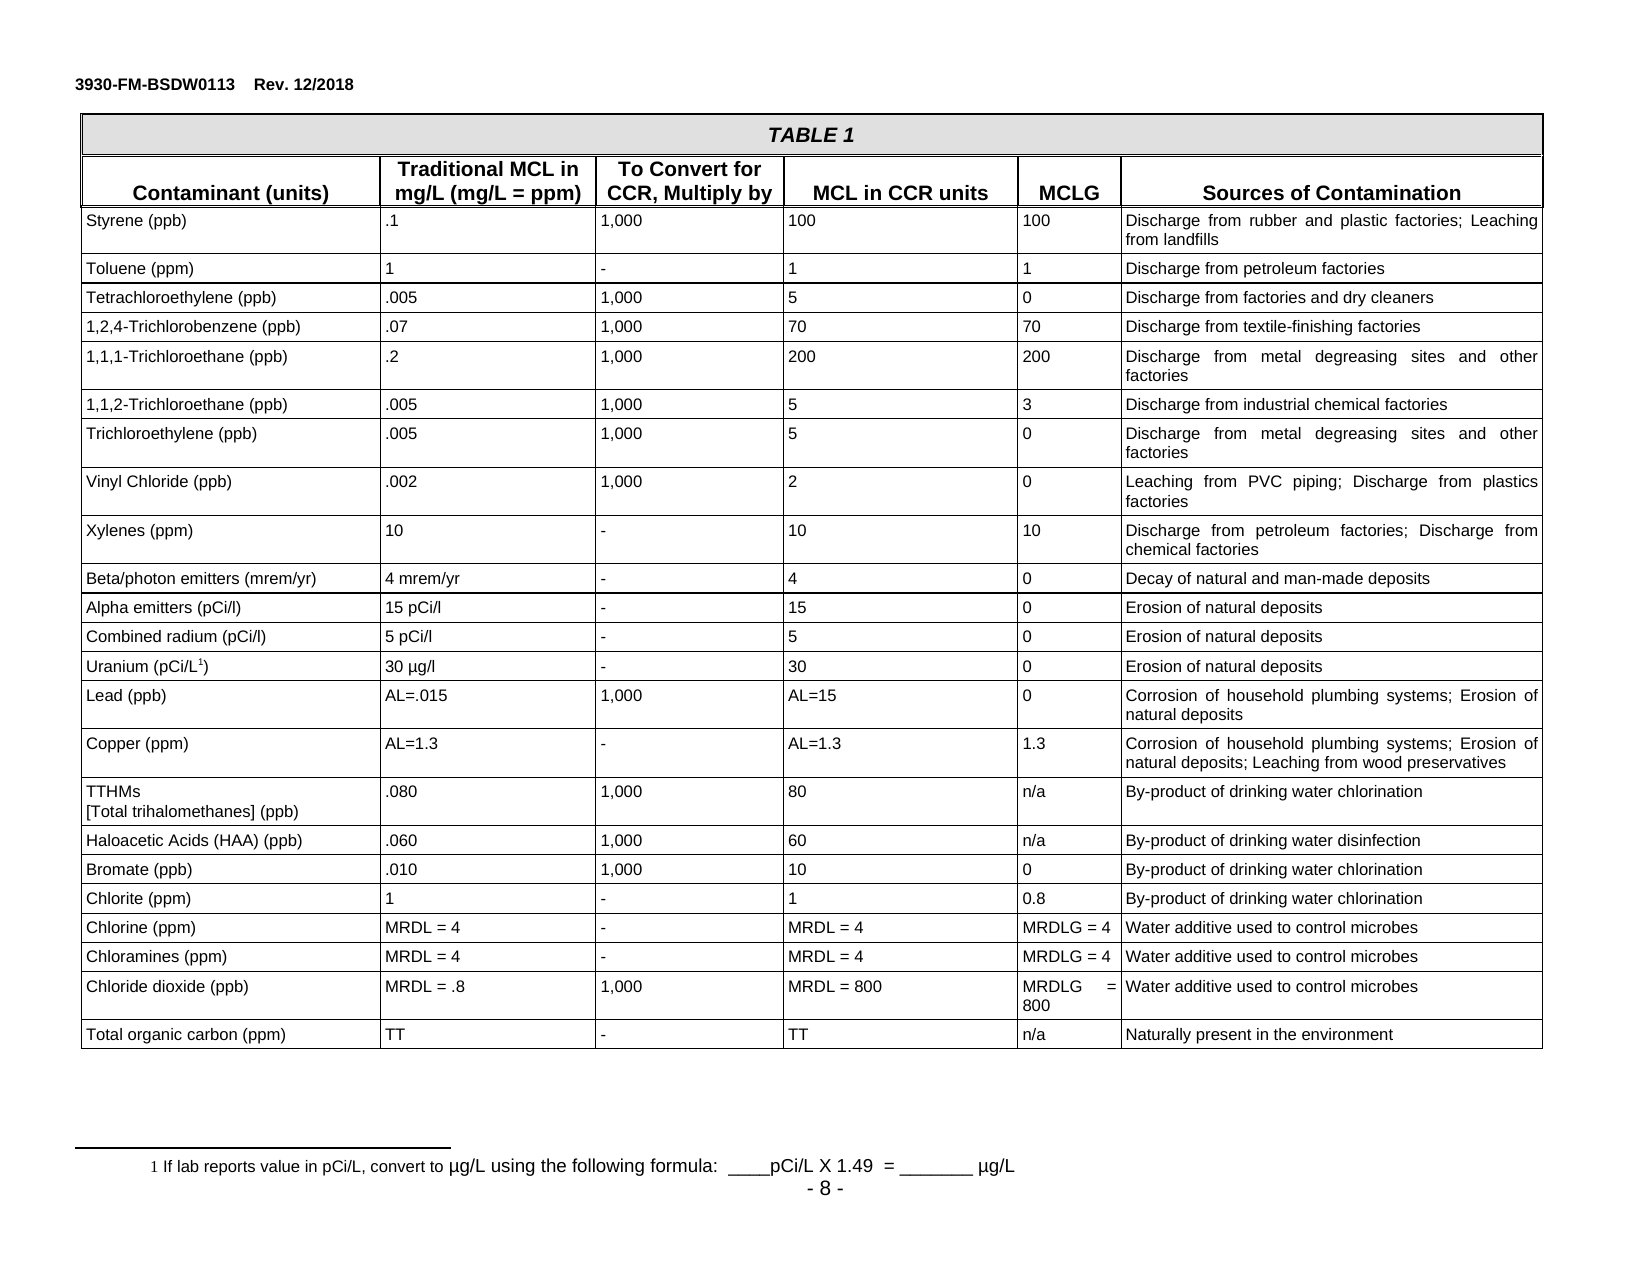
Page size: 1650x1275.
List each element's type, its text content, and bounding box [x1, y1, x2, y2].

table_cell Water additive used to control microbes [1122, 943, 1542, 971]
table_cell By-product of drinking water disinfection [1122, 826, 1542, 854]
table_cell 1,000 [596, 208, 783, 253]
table_cell Chloride dioxide (ppb) [82, 972, 380, 1019]
table_cell 5 [784, 284, 1017, 312]
table_cell 30 µg/l [381, 652, 595, 680]
table_cell n/a [1018, 1020, 1121, 1048]
table_cell 10 [784, 855, 1017, 883]
table_cell 0 [1018, 564, 1121, 592]
table_cell Erosion of natural deposits [1122, 652, 1542, 680]
table_cell Lead (ppb) [82, 681, 380, 728]
table_cell Discharge from metal degreasing sites and other factories [1122, 419, 1542, 467]
table_cell Decay of natural and man-made deposits [1122, 564, 1542, 592]
table_cell Combined radium (pCi/l) [82, 623, 380, 651]
table_cell .060 [381, 826, 595, 854]
table_cell Discharge from metal degreasing sites and other factories [1122, 342, 1542, 389]
table_cell Erosion of natural deposits [1122, 623, 1542, 651]
table_cell Haloacetic Acids (HAA) (ppb) [82, 826, 380, 854]
table_cell 0 [1018, 855, 1121, 883]
table_cell .005 [381, 419, 595, 467]
table_cell Bromate (ppb) [82, 855, 380, 883]
table_cell AL=1.3 [784, 729, 1017, 777]
table_cell 10 [381, 516, 595, 563]
table_cell By-product of drinking water chlorination [1122, 855, 1542, 883]
table_cell Chloramines (ppm) [82, 943, 380, 971]
table_cell By-product of drinking water chlorination [1122, 884, 1542, 912]
table_cell Beta/photon emitters (mrem/yr) [82, 564, 380, 592]
table_cell 100 [1018, 208, 1121, 253]
table_cell AL=.015 [381, 681, 595, 728]
table_cell MRDL = 800 [784, 972, 1017, 1019]
table_cell Trichloroethylene (ppb) [82, 419, 380, 467]
table_cell AL=15 [784, 681, 1017, 728]
table_cell 0 [1018, 594, 1121, 622]
table_cell 0 [1018, 468, 1121, 515]
table_cell 15 pCi/l [381, 594, 595, 622]
table_cell 1 [784, 254, 1017, 282]
table_cell 15 [784, 594, 1017, 622]
table_cell Erosion of natural deposits [1122, 594, 1542, 622]
table_cell in units [785, 157, 1017, 205]
table_cell 0 [1018, 419, 1121, 467]
table_cell 1 [381, 254, 595, 282]
table_cell Water additive used to control microbes [1122, 914, 1542, 942]
table_cell MRDLG = 4 [1018, 914, 1121, 942]
table_cell MRDLG = 4 [1018, 943, 1121, 971]
table_cell Corrosion of household plumbing systems; Erosion of natural deposits [1122, 681, 1542, 728]
table_cell 1,1,1-Trichloroethane (ppb) [82, 342, 380, 389]
table_cell 1,000 [596, 468, 783, 515]
table_cell 1,000 [596, 681, 783, 728]
table_cell 1,1,2-Trichloroethane (ppb) [82, 390, 380, 418]
table_cell Toluene (ppm) [82, 254, 380, 282]
table_cell Discharge from rubber and plastic factories; Leaching from landfills [1122, 208, 1542, 253]
table_cell MRDL = 4 [381, 943, 595, 971]
table_cell - [596, 254, 783, 282]
table_cell 200 [1018, 342, 1121, 389]
table_cell Leaching from PVC piping; Discharge from plastics factories [1122, 468, 1542, 515]
table_cell 1,000 [596, 778, 783, 825]
table_cell 80 [784, 778, 1017, 825]
table_cell 1,000 [596, 342, 783, 389]
table_cell MRDL = 4 [784, 943, 1017, 971]
table_cell - [596, 729, 783, 777]
table_cell Uranium (pCi/L) [82, 652, 380, 680]
table_cell 70 [784, 313, 1017, 341]
table_cell .1 [381, 208, 595, 253]
table_cell 1 [381, 884, 595, 912]
table_cell 1 [784, 884, 1017, 912]
table_cell - [596, 594, 783, 622]
table_cell 2 [784, 468, 1017, 515]
table_cell 1,000 [596, 972, 783, 1019]
table_cell Tetrachloroethylene (ppb) [82, 284, 380, 312]
table_cell MRDLG = 800 [1018, 972, 1121, 1019]
table_cell .07 [381, 313, 595, 341]
table_cell Water additive used to control microbes [1122, 972, 1542, 1019]
table_cell Discharge from factories and dry cleaners [1122, 284, 1542, 312]
table_cell 0 [1018, 681, 1121, 728]
table_cell 5 [784, 419, 1017, 467]
table_header TABLE 1 [83, 115, 1542, 154]
table_cell 5 pCi/l [381, 623, 595, 651]
table_cell Corrosion of household plumbing systems; Erosion of natural deposits; Leaching from wood preservatives [1122, 729, 1542, 777]
table_cell Chlorite (ppm) [82, 884, 380, 912]
table_cell TT [784, 1020, 1017, 1048]
table_cell MRDL = .8 [381, 972, 595, 1019]
table_cell - [596, 623, 783, 651]
table_cell - [596, 943, 783, 971]
table_cell .010 [381, 855, 595, 883]
table_cell 0.8 [1018, 884, 1121, 912]
table_cell Chlorine (ppm) [82, 914, 380, 942]
table_cell 1,2,4-Trichlorobenzene (ppb) [82, 313, 380, 341]
table_cell 0 [1018, 623, 1121, 651]
table_cell - [596, 652, 783, 680]
table_cell .005 [381, 390, 595, 418]
table_cell Discharge from petroleum factories; Discharge from chemical factories [1122, 516, 1542, 563]
table_cell AL=1.3 [381, 729, 595, 777]
table_cell n/a [1018, 826, 1121, 854]
table_cell .2 [381, 342, 595, 389]
table_cell 0 [1018, 652, 1121, 680]
table_cell MCLG [1019, 157, 1120, 205]
table_cell 1,000 [596, 284, 783, 312]
table_cell 4 [784, 564, 1017, 592]
table_cell - [596, 564, 783, 592]
table_cell TTHMs [Total trihalomethanes] (ppb) [82, 778, 380, 825]
table_cell TT [381, 1020, 595, 1048]
table_cell Total organic carbon (ppm) [82, 1020, 380, 1048]
table_cell 1,000 [596, 419, 783, 467]
table_cell 10 [1018, 516, 1121, 563]
table_cell 3 [1018, 390, 1121, 418]
table_cell 5 [784, 390, 1017, 418]
table_cell Discharge from textile-finishing factories [1122, 313, 1542, 341]
table_cell Vinyl Chloride (ppb) [82, 468, 380, 515]
table_cell - [596, 516, 783, 563]
table_cell - [596, 914, 783, 942]
table_cell Traditional in mg/L (mg/L = ppm) [381, 157, 595, 205]
table_cell 1.3 [1018, 729, 1121, 777]
table_cell 30 [784, 652, 1017, 680]
table_cell Xylenes (ppm) [82, 516, 380, 563]
table_cell 1,000 [596, 313, 783, 341]
table_cell 0 [1018, 284, 1121, 312]
table_cell 1 [1018, 254, 1121, 282]
table_cell Naturally present in the environment [1122, 1020, 1542, 1048]
table_cell Styrene (ppb) [82, 208, 380, 253]
table_cell Contaminant (units) [83, 157, 379, 205]
table_cell 4 mrem/yr [381, 564, 595, 592]
table_cell Alpha emitters (pCi/l) [82, 594, 380, 622]
table_cell 1,000 [596, 390, 783, 418]
table_cell Discharge from petroleum factories [1122, 254, 1542, 282]
table_cell 60 [784, 826, 1017, 854]
table_cell .005 [381, 284, 595, 312]
table_cell Copper (ppm) [82, 729, 380, 777]
table_cell 200 [784, 342, 1017, 389]
table_cell 1,000 [596, 855, 783, 883]
table_cell 5 [784, 623, 1017, 651]
table_cell Discharge from industrial chemical factories [1122, 390, 1542, 418]
table_cell To Convert for , Multiply by [597, 157, 783, 205]
table_cell MRDL = 4 [784, 914, 1017, 942]
table_cell n/a [1018, 778, 1121, 825]
table_cell .002 [381, 468, 595, 515]
table_cell 70 [1018, 313, 1121, 341]
table_cell 10 [784, 516, 1017, 563]
table_cell .080 [381, 778, 595, 825]
table_cell By-product of drinking water chlorination [1122, 778, 1542, 825]
table_cell 1,000 [596, 826, 783, 854]
table_cell 100 [784, 208, 1017, 253]
table_cell - [596, 1020, 783, 1048]
table_cell Sources of Contamination [1121, 154, 1543, 205]
table_cell - [596, 884, 783, 912]
table_cell MRDL = 4 [381, 914, 595, 942]
